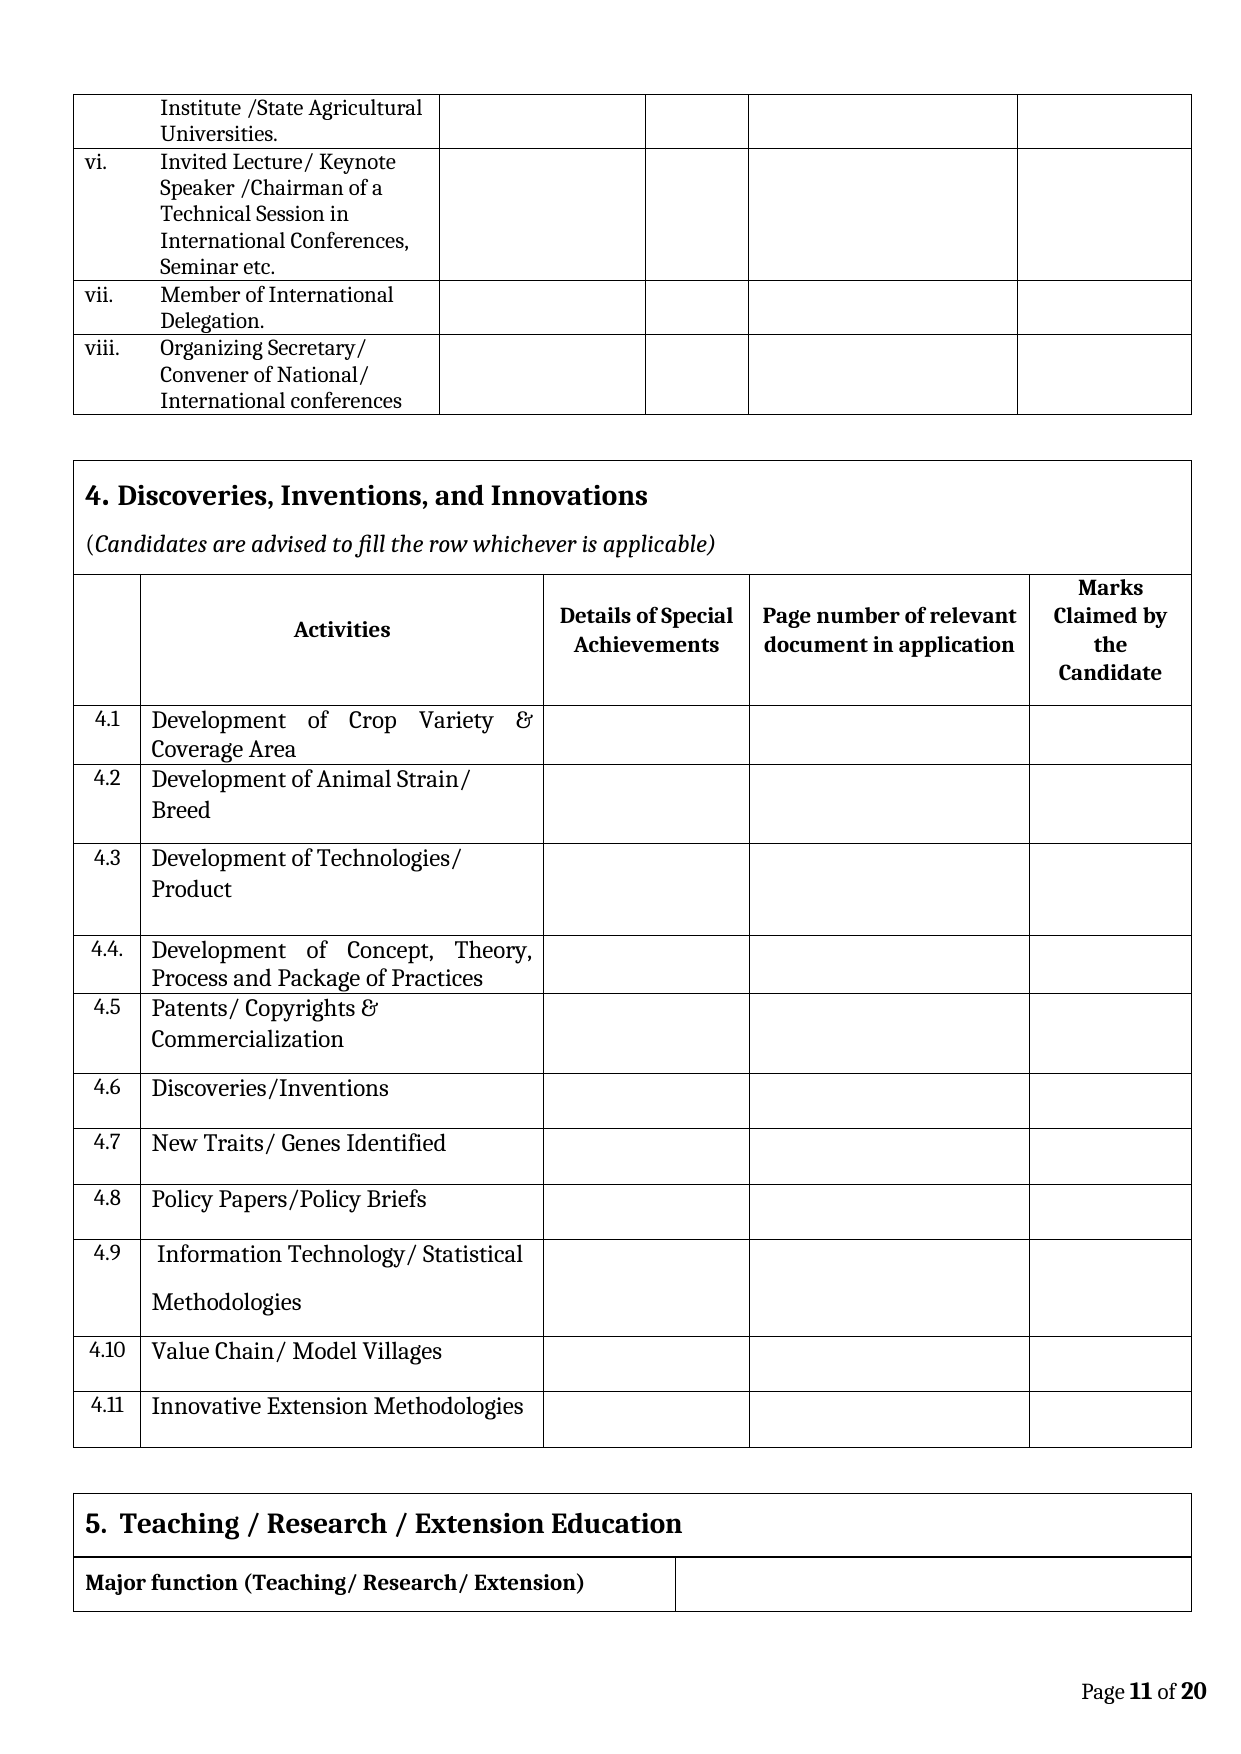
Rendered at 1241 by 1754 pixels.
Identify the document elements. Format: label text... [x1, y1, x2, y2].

table_cell 4.9 [74, 1240, 140, 1336]
table_cell 4.8 [74, 1185, 140, 1239]
table_cell [750, 706, 1029, 764]
table_cell [1018, 149, 1191, 280]
table_cell [750, 994, 1029, 1073]
table_cell Major function (Teaching/ Research/ Extension) [74, 1558, 675, 1611]
table_cell Details of Special Achievements [544, 575, 749, 705]
table_cell [1018, 95, 1191, 147]
table_cell 4.6 [74, 1074, 140, 1128]
table_cell Policy Papers/Policy Briefs [141, 1185, 543, 1239]
table_cell [749, 281, 1017, 334]
table_cell Development of Concept, Theory, Process and Package of Practices [141, 936, 543, 993]
table_cell [74, 575, 140, 705]
table_cell [440, 95, 645, 147]
table_cell [1030, 994, 1191, 1073]
table_cell [646, 149, 748, 280]
table_cell [544, 1129, 749, 1184]
table_cell [750, 844, 1029, 934]
table_cell [1018, 335, 1191, 414]
table_cell [1030, 1240, 1191, 1336]
table_cell [750, 1129, 1029, 1184]
table_cell [646, 281, 748, 334]
table_cell 4.1 [74, 706, 140, 764]
table_cell [544, 1185, 749, 1239]
table_cell Page number of relevant document in application [750, 575, 1029, 705]
table_cell New Traits/ Genes Identified [141, 1129, 543, 1184]
table_cell [1030, 844, 1191, 934]
table_cell 4.7 [74, 1129, 140, 1184]
table_cell [544, 1074, 749, 1128]
table_cell [750, 1337, 1029, 1391]
table_cell 4.10 [74, 1337, 140, 1391]
table_cell Organizing Secretary/ Convener of National/ International conferences [74, 335, 439, 414]
table_cell Value Chain/ Model Villages [141, 1337, 543, 1391]
table_cell [749, 149, 1017, 280]
table_cell 4.11 [74, 1392, 140, 1447]
table_cell [544, 1337, 749, 1391]
table_cell [1030, 706, 1191, 764]
table_cell [544, 994, 749, 1073]
table_cell Innovative Extension Methodologies [141, 1392, 543, 1447]
table_header 5. Teaching / Research / Extension Education [74, 1494, 1191, 1556]
table_cell [544, 765, 749, 843]
table_cell [1018, 281, 1191, 334]
table_cell 4.4. [74, 936, 140, 993]
table_cell Patents/ Copyrights & Commercialization [141, 994, 543, 1073]
table_cell [1030, 1185, 1191, 1239]
table_cell Discoveries/Inventions [141, 1074, 543, 1128]
table_cell [749, 335, 1017, 414]
table_cell [646, 335, 748, 414]
table_cell [544, 936, 749, 993]
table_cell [74, 95, 439, 147]
table_cell 4.3 [74, 844, 140, 934]
table_cell [544, 1392, 749, 1447]
table_cell [750, 1240, 1029, 1336]
table_cell Information Technology/ Statistical Methodologies [141, 1240, 543, 1336]
table_cell [544, 1240, 749, 1336]
table_cell [544, 844, 749, 934]
table_cell [749, 95, 1017, 147]
table_header 4. Discoveries, Inventions, and Innovations (Candidates are advised to fill the row whichever is applicable) [74, 461, 1191, 574]
table_cell Marks Claimed by the Candidate [1030, 575, 1191, 705]
table_cell [544, 706, 749, 764]
table_cell Invited Lecture/ Keynote Speaker /Chairman of a Technical Session in International Conferences, Seminar etc. [74, 149, 439, 280]
table_cell Member of International Delegation. [74, 281, 439, 334]
table_cell [440, 281, 645, 334]
table_cell Activities [141, 575, 543, 705]
table_cell 4.2 [74, 765, 140, 843]
table_cell 4.5 [74, 994, 140, 1073]
table_cell [1030, 1129, 1191, 1184]
table_cell [750, 1392, 1029, 1447]
table_cell [646, 95, 748, 147]
table_cell [1030, 1074, 1191, 1128]
table_cell [750, 936, 1029, 993]
table_cell Development of Crop Variety & Coverage Area [141, 706, 543, 764]
table_cell [440, 335, 645, 414]
table_cell [750, 765, 1029, 843]
table_cell [750, 1185, 1029, 1239]
table_cell Development of Animal Strain/ Breed [141, 765, 543, 843]
table_cell [1030, 1337, 1191, 1391]
table_cell [440, 149, 645, 280]
table_cell [750, 1074, 1029, 1128]
table_cell [1030, 936, 1191, 993]
table_cell Development of Technologies/ Product [141, 844, 543, 934]
table_cell [676, 1558, 1191, 1611]
table_cell [1030, 765, 1191, 843]
table_cell [1030, 1392, 1191, 1447]
